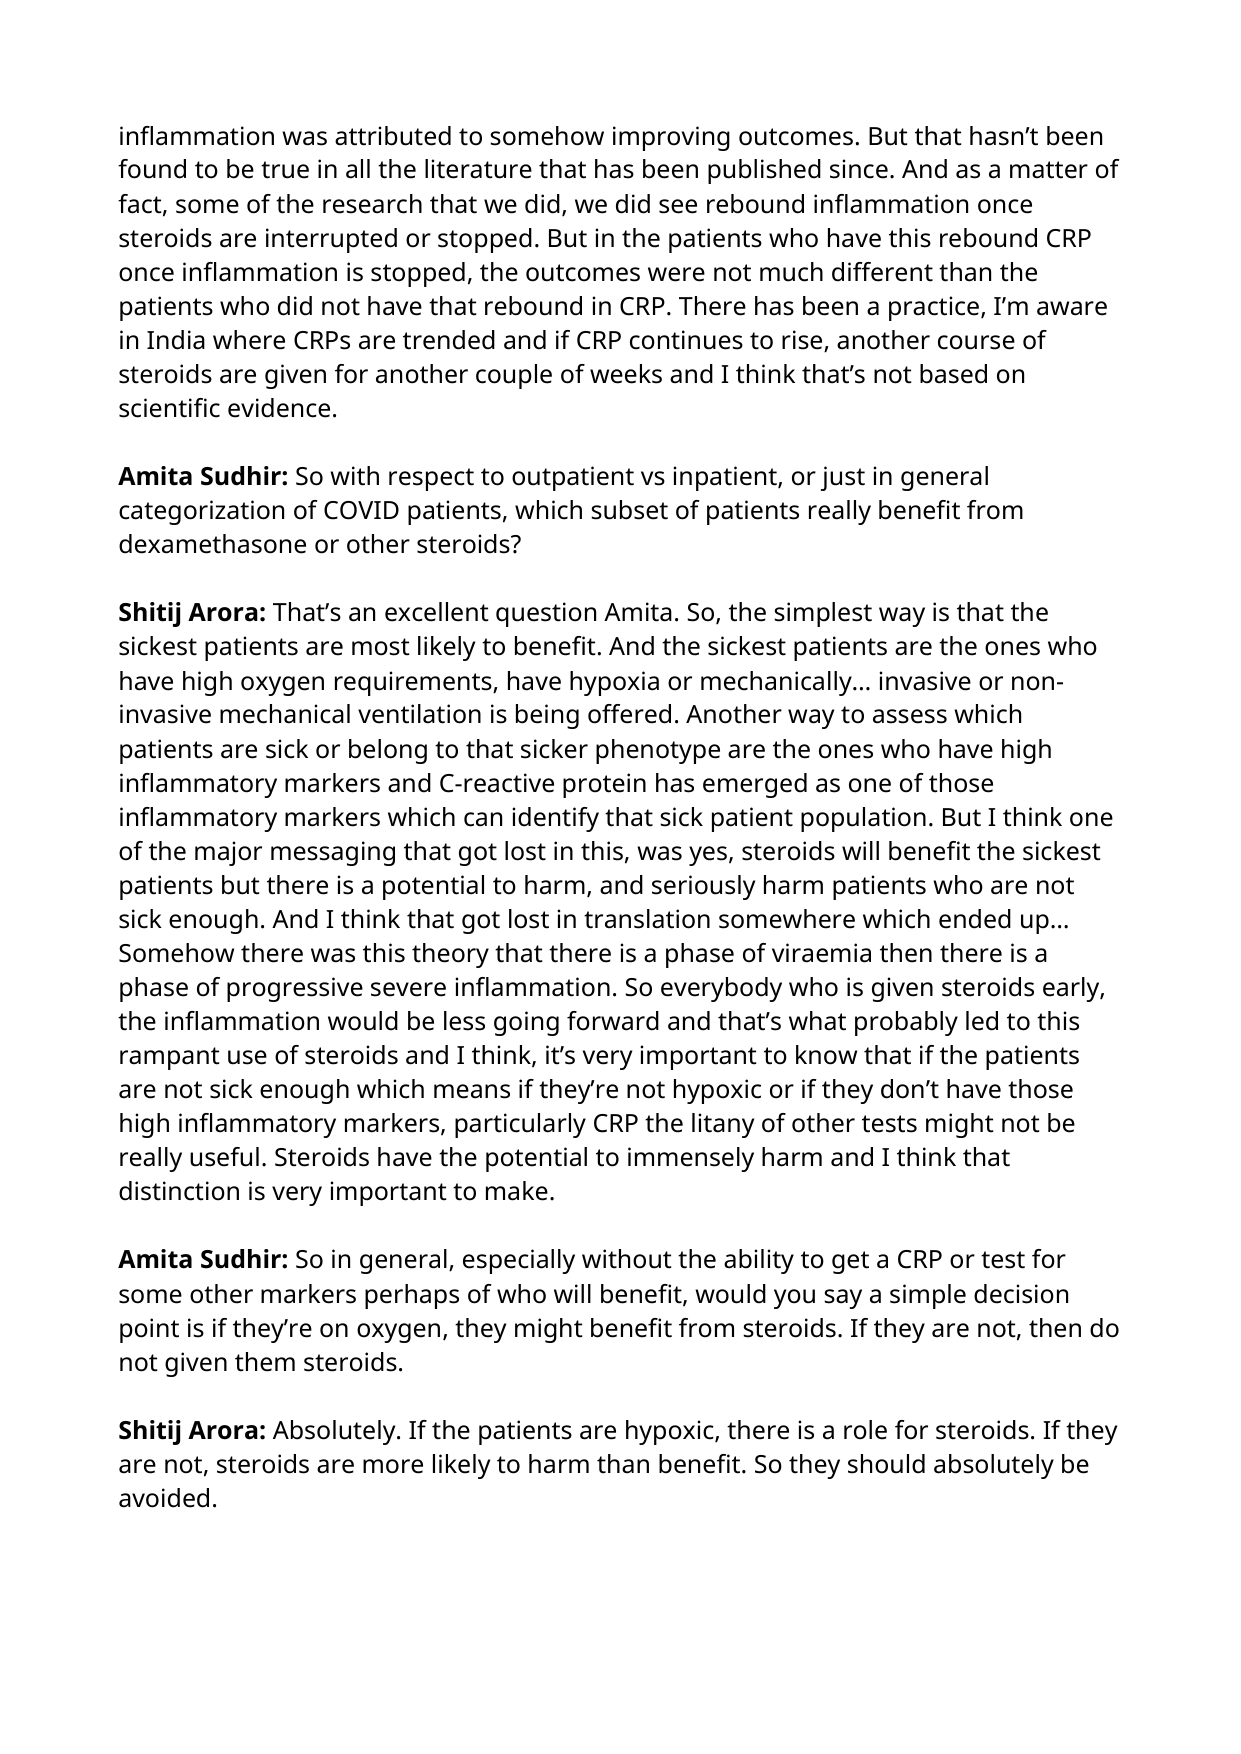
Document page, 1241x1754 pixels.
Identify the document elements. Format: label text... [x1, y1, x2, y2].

text Amita Sudhir: So with respect to outpatient vs inpatient, or just in general categorization of COVID patients, which subset of patients really benefit from dexamethasone or other steroids? [118, 459, 1122, 561]
text Shitij Arora: That’s an excellent question Amita. So, the simplest way is that the sickest patients are most likely to benefit. And the sickest patients are the ones who have high oxygen requirements, have hypoxia or mechanically… invasive or non-invasive mechanical ventilation is being offered. Another way to assess which patients are sick or belong to that sicker phenotype are the ones who have high inflammatory markers and C-reactive protein has emerged as one of those inflammatory markers which can identify that sick patient population. But I think one of the major messaging that got lost in this, was yes, steroids will benefit the sickest patients but there is a potential to harm, and seriously harm patients who are not sick enough. And I think that got lost in translation somewhere which ended up… Somehow there was this theory that there is a phase of viraemia then there is a phase of progressive severe inflammation. So everybody who is given steroids early, the inflammation would be less going forward and that’s what probably led to this rampant use of steroids and I think, it’s very important to know that if the patients are not sick enough which means if they’re not hypoxic or if they don’t have those high inflammatory markers, particularly CRP the litany of other tests might not be really useful. Steroids have the potential to immensely harm and I think that distinction is very important to make. [118, 595, 1122, 1208]
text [118, 118, 1122, 425]
text Amita Sudhir: So in general, especially without the ability to get a CRP or test for some other markers perhaps of who will benefit, would you say a simple decision point is if they’re on oxygen, they might benefit from steroids. If they are not, then do not given them steroids. [118, 1242, 1122, 1378]
text Shitij Arora: Absolutely. If the patients are hypoxic, there is a role for steroids. If they are not, steroids are more likely to harm than benefit. So they should absolutely be avoided. [118, 1412, 1122, 1515]
